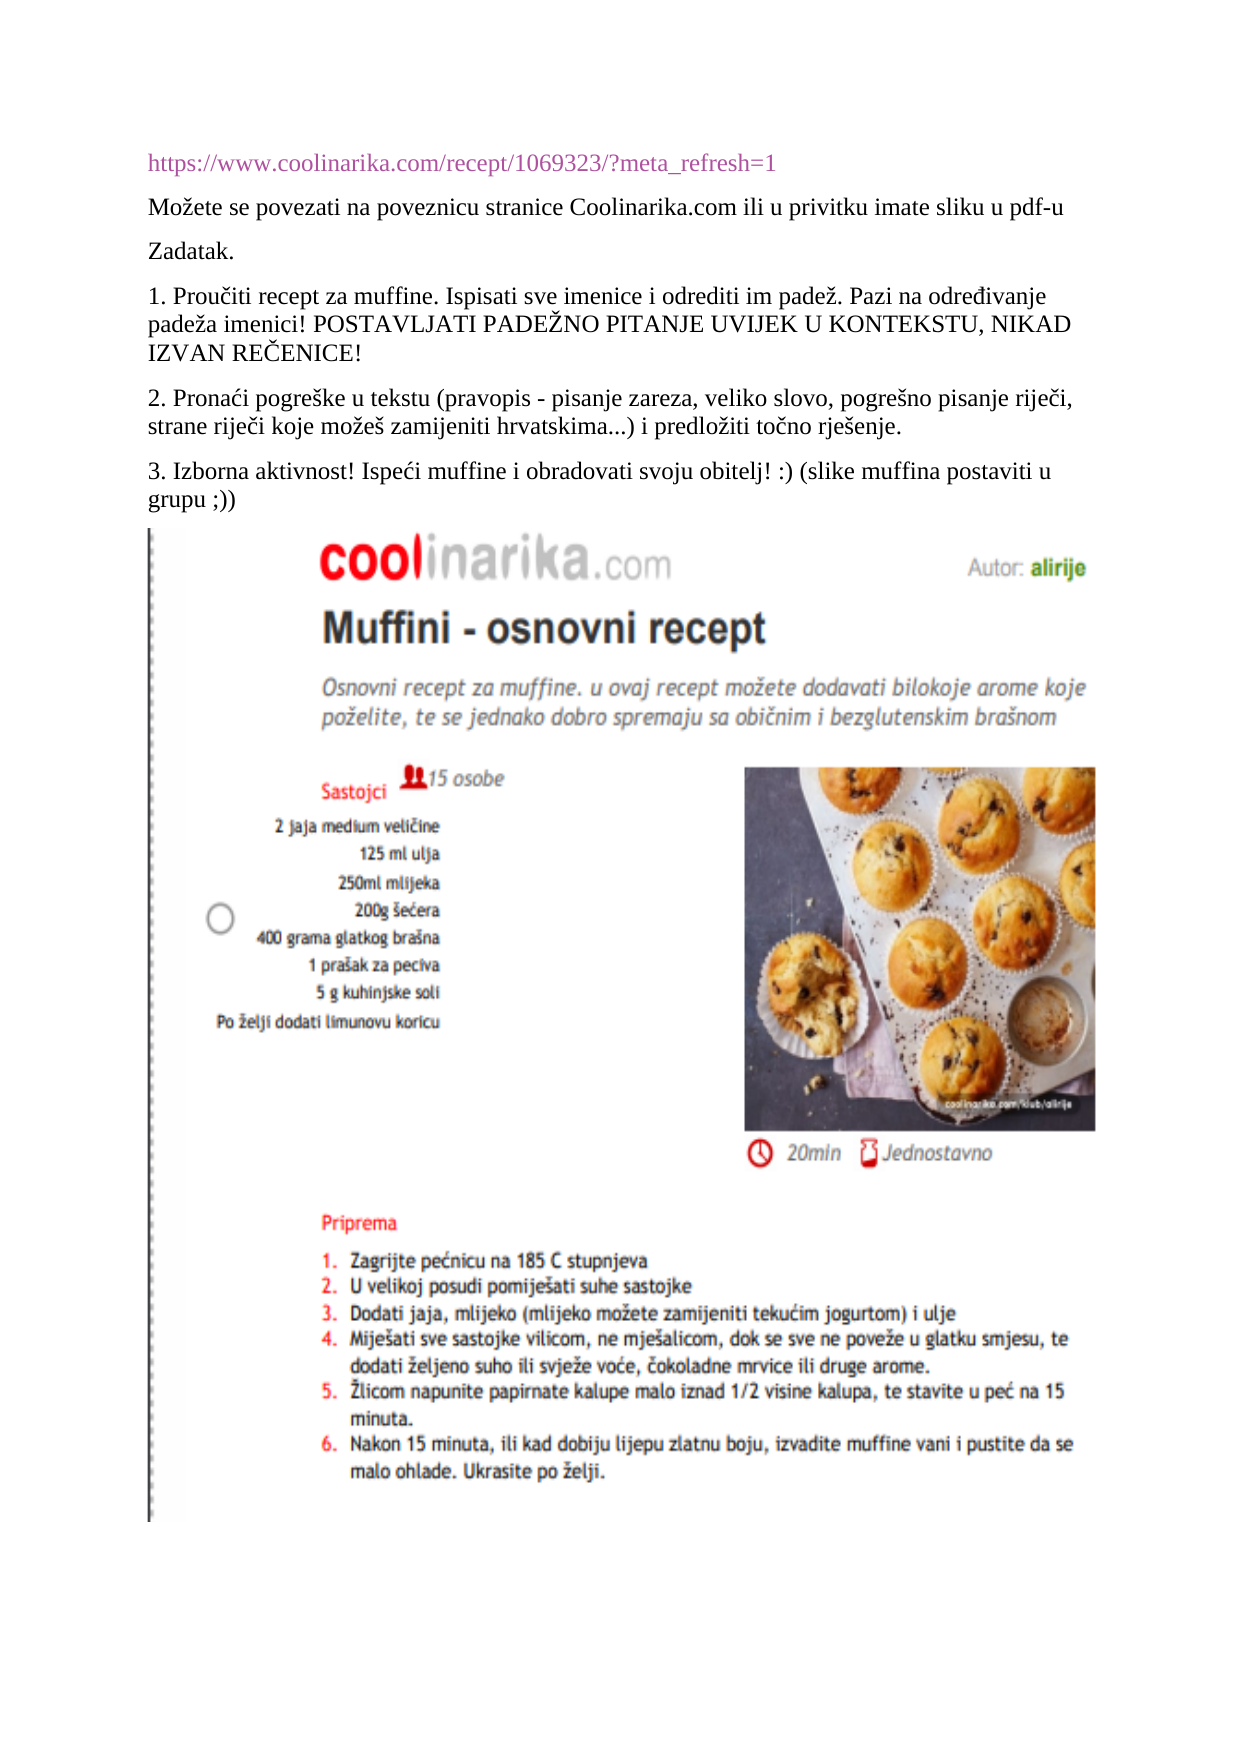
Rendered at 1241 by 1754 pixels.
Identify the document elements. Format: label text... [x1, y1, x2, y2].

text 2. Pronaći pogreške u tekstu (pravopis - pisanje zareza, veliko slovo, pogrešno pisanje riječi, strane riječi koje možeš zamijeniti hrvatskima...) i predložiti točno rješenje. [148, 383, 1093, 440]
text 3. Izborna aktivnost! Ispeći muffine i obradovati svoju obitelj! :) (slike muffina postaviti u grupu ;)) [148, 456, 1093, 513]
text Možete se povezati na poveznicu stranice Coolinarika.com ili u privitku imate sliku u pdf-u [148, 192, 1093, 221]
text https://www.coolinarika.com/recept/1069323/?meta_refresh=1 [148, 148, 1093, 176]
text Zadatak. [148, 236, 1093, 265]
text 1. Proučiti recept za muffine. Ispisati sve imenice i odrediti im padež. Pazi na određivanje padeža imenici! POSTAVLJATI PADEŽNO PITANJE UVIJEK U KONTEKSTU, NIKAD IZVAN REČENICE! [148, 281, 1093, 367]
picture [147, 528, 1116, 1522]
